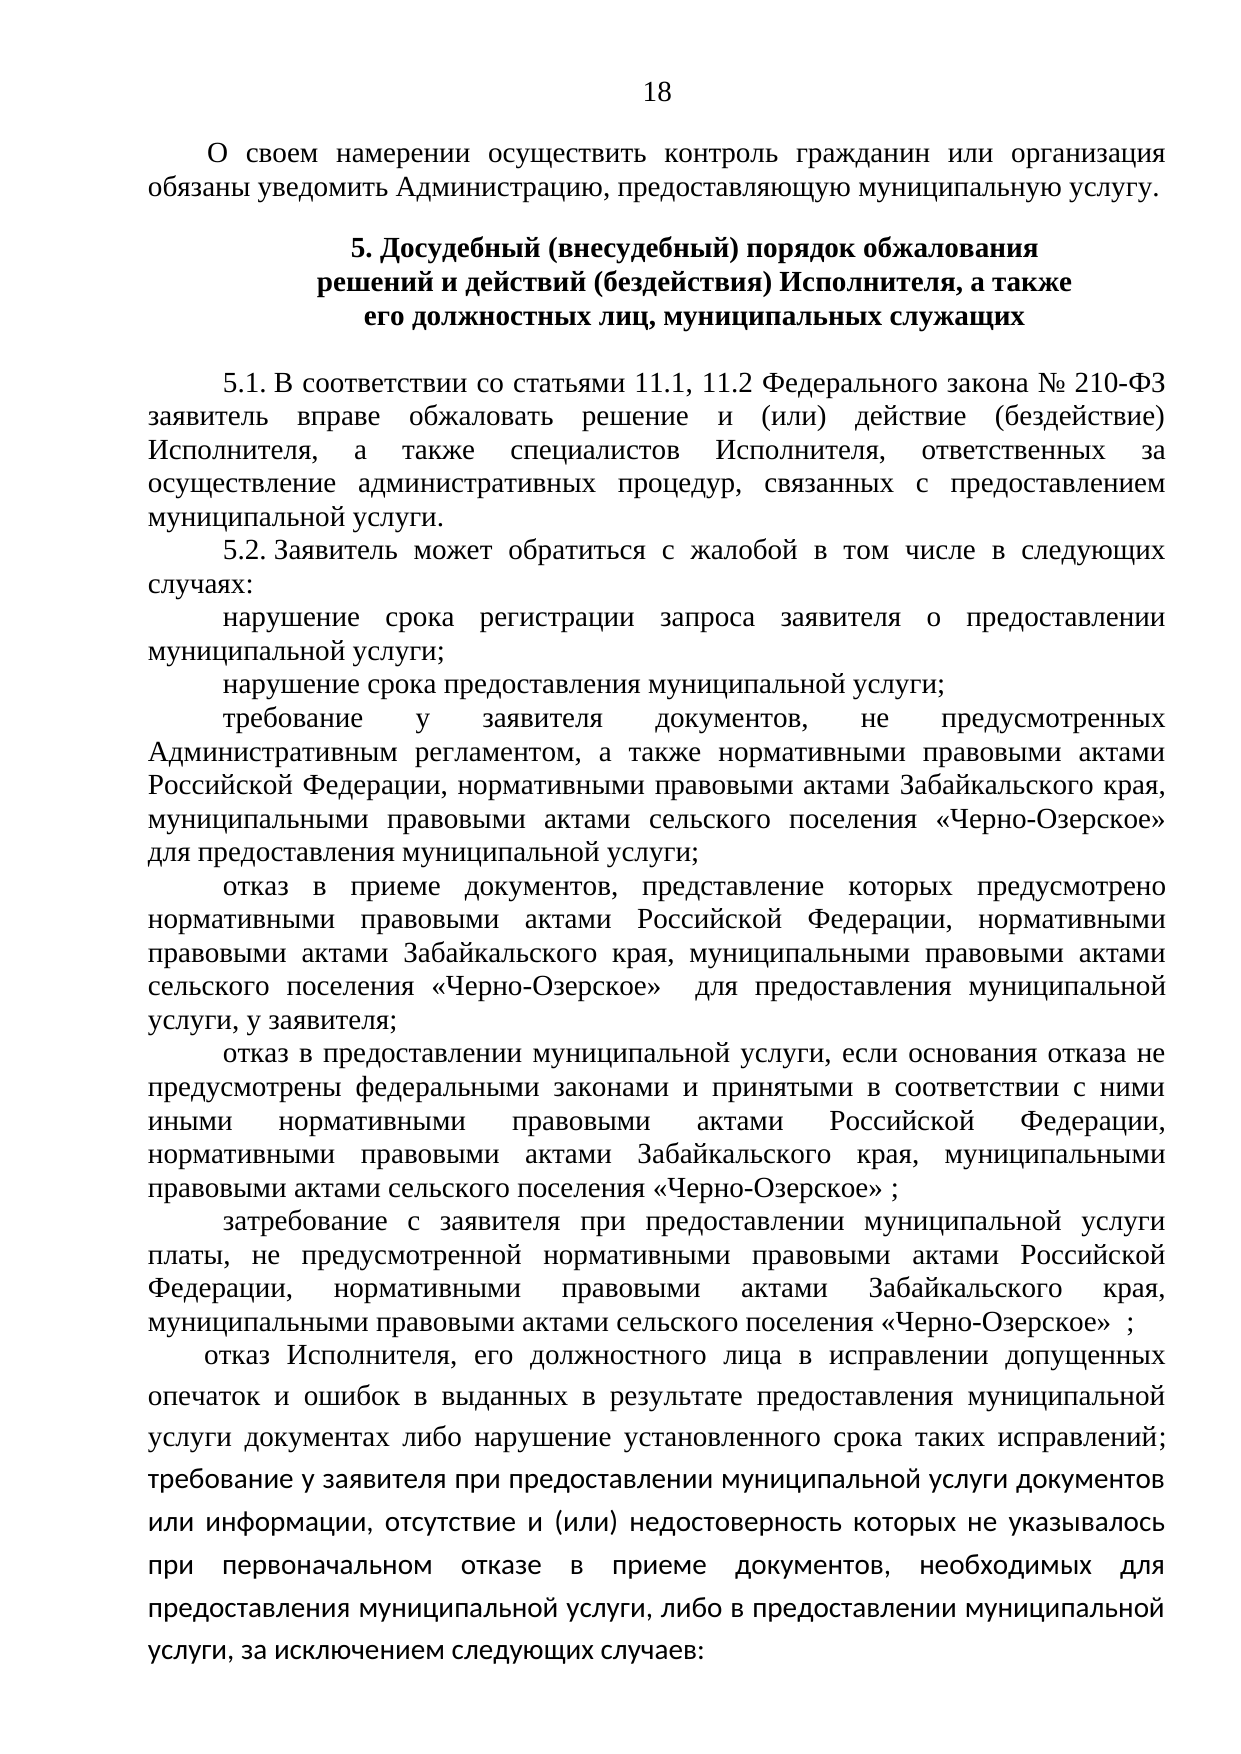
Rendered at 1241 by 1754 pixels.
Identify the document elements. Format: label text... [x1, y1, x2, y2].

text затребование с заявителя при предоставлении муниципальной услуги платы, не предусмотренной нормативными правовыми актами Российской Федерации, нормативными правовыми актами Забайкальского края, муниципальными правовыми актами сельского поселения «Черно-Озерское» ; [148, 1203, 1166, 1337]
list О своем намерении осуществить контроль гражданин или организация обязаны уведомить Администрацию, предоставляющую муниципальную услугу. [148, 135, 1166, 202]
subtitle решений и действий (бездействия) Исполнителя, а также [148, 264, 1166, 298]
text требование у заявителя документов, не предусмотренных Административным регламентом, а также нормативными правовыми актами Российской Федерации, нормативными правовыми актами Забайкальского края, муниципальными правовыми актами сельского поселения «Черно-Озерское» для предоставления муниципальной услуги; [148, 700, 1166, 868]
subtitle его должностных лиц, муниципальных служащих [148, 298, 1166, 331]
text 5.1. В соответствии со статьями 11.1, 11.2 Федерального закона № 210-ФЗ заявитель вправе обжаловать решение и (или) действие (бездействие) Исполнителя, а также специалистов Исполнителя, ответственных за осуществление административных процедур, связанных с предоставлением муниципальной услуги. [148, 365, 1166, 532]
text отказ в приеме документов, представление которых предусмотрено нормативными правовыми актами Российской Федерации, нормативными правовыми актами Забайкальского края, муниципальными правовыми актами сельского поселения «Черно-Озерское» для предоставления муниципальной услуги, у заявителя; [148, 868, 1166, 1036]
subtitle 5. Досудебный (внесудебный) порядок обжалования [148, 231, 1166, 264]
text отказ в предоставлении муниципальной услуги, если основания отказа не предусмотрены федеральными законами и принятыми в соответствии с ними иными нормативными правовыми актами Российской Федерации, нормативными правовыми актами Забайкальского края, муниципальными правовыми актами сельского поселения «Черно-Озерское» ; [148, 1036, 1166, 1203]
text 5.2. Заявитель может обратиться с жалобой в том числе в следующих случаях: [148, 532, 1166, 599]
text отказ Исполнителя, его должностного лица в исправлении допущенных опечаток и ошибок в выданных в результате предоставления муниципальной услуги документах либо нарушение установленного срока таких исправлений; требование у заявителя при предоставлении муниципальной услуги документов или информации, отсутствие и (или) недостоверность которых не указывалось при первоначальном отказе в приеме документов, необходимых для предоставления муниципальной услуги, либо в предоставлении муниципальной услуги, за исключением следующих случаев: [148, 1337, 1166, 1667]
text нарушение срока предоставления муниципальной услуги; [148, 667, 1166, 700]
text нарушение срока регистрации запроса заявителя о предоставлении муниципальной услуги; [148, 599, 1166, 667]
